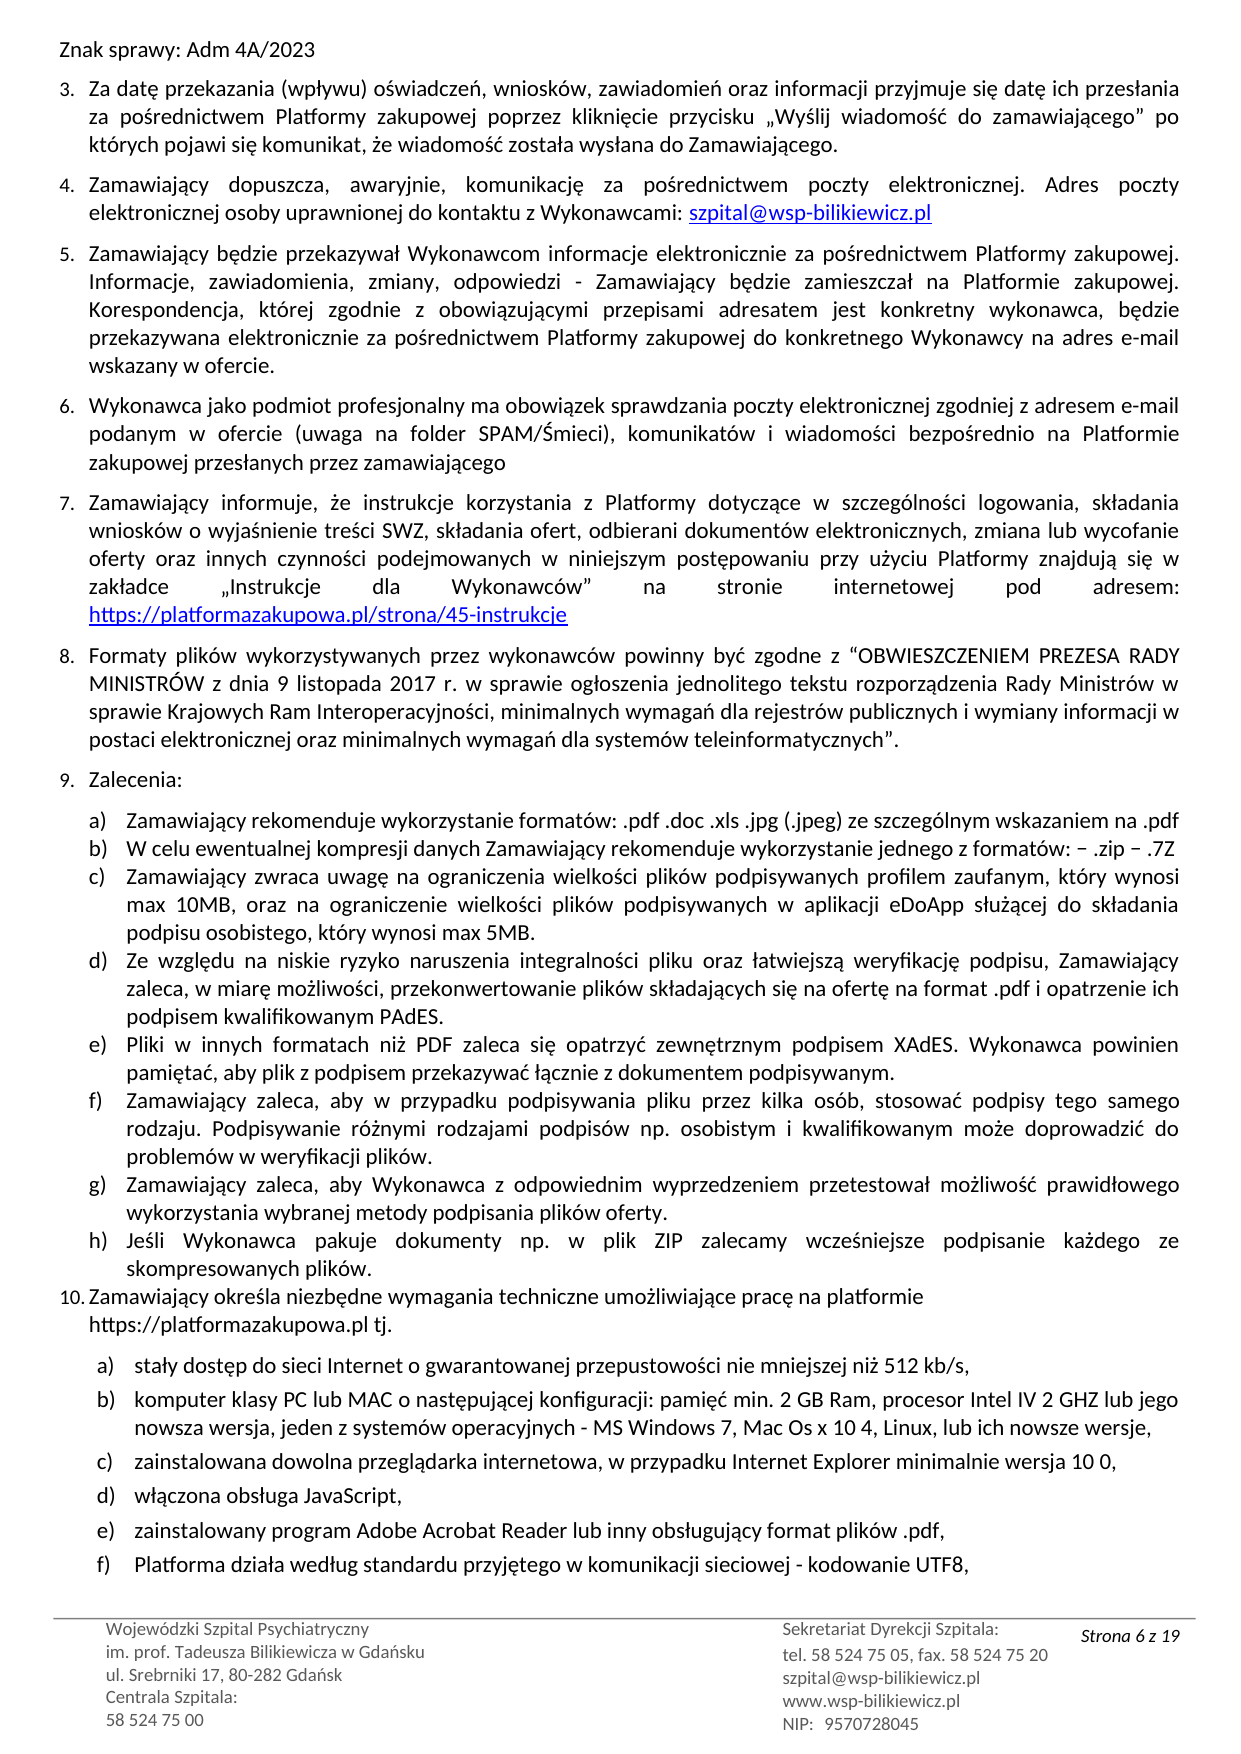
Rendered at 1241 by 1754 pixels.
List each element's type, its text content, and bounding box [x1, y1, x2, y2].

list Jeśli Wykonawca pakuje dokumenty np. w plik ZIP zalecamy wcześniejsze podpisanie każdego ze skompresowanych plików. [89, 1226, 1181, 1282]
list zainstalowana dowolna przeglądarka internetowa, w przypadku Internet Explorer minimalnie wersja 10 0, [97, 1447, 1181, 1475]
list Zamawiający informuje, że instrukcje korzystania z Platformy dotyczące w szczególności logowania, składania wniosków o wyjaśnienie treści SWZ, składania ofert, odbierani dokumentów elektronicznych, zmiana lub wycofanie oferty oraz innych czynności podejmowanych w niniejszym postępowaniu przy użyciu Platformy znajdują się w zakładce „Instrukcje dla Wykonawców” na stronie internetowej pod adresem: https://platformazakupowa.pl/strona/45-instrukcje [59, 488, 1181, 628]
list Za datę przekazania (wpływu) oświadczeń, wniosków, zawiadomień oraz informacji przyjmuje się datę ich przesłania za pośrednictwem Platformy zakupowej poprzez kliknięcie przycisku „Wyślij wiadomość do zamawiającego” po których pojawi się komunikat, że wiadomość została wysłana do Zamawiającego. [59, 74, 1181, 158]
list Formaty plików wykorzystywanych przez wykonawców powinny być zgodne z “OBWIESZCZENIEM PREZESA RADY MINISTRÓW z dnia 9 listopada 2017 r. w sprawie ogłoszenia jednolitego tekstu rozporządzenia Rady Ministrów w sprawie Krajowych Ram Interoperacyjności, minimalnych wymagań dla rejestrów publicznych i wymiany informacji w postaci elektronicznej oraz minimalnych wymagań dla systemów teleinformatycznych”. [59, 641, 1181, 753]
list Zalecenia: [59, 765, 1181, 793]
list Zamawiający zaleca, aby w przypadku podpisywania pliku przez kilka osób, stosować podpisy tego samego rodzaju. Podpisywanie różnymi rodzajami podpisów np. osobistym i kwalifikowanym może doprowadzić do problemów w weryfikacji plików. [89, 1086, 1181, 1170]
list Zamawiający określa niezbędne wymagania techniczne umożliwiające pracę na platformie https://platformazakupowa.pl tj. [59, 1282, 1181, 1338]
list Zamawiający zwraca uwagę na ograniczenia wielkości plików podpisywanych profilem zaufanym, który wynosi max 10MB, oraz na ograniczenie wielkości plików podpisywanych w aplikacji eDoApp służącej do składania podpisu osobistego, który wynosi max 5MB. [89, 862, 1181, 946]
list Ze względu na niskie ryzyko naruszenia integralności pliku oraz łatwiejszą weryfikację podpisu, Zamawiający zaleca, w miarę możliwości, przekonwertowanie plików składających się na ofertę na format .pdf i opatrzenie ich podpisem kwalifikowanym PAdES. [89, 946, 1181, 1030]
list komputer klasy PC lub MAC o następującej konfiguracji: pamięć min. 2 GB Ram, procesor Intel IV 2 GHZ lub jego nowsza wersja, jeden z systemów operacyjnych - MS Windows 7, Mac Os x 10 4, Linux, lub ich nowsze wersje, [97, 1385, 1181, 1441]
list zainstalowany program Adobe Acrobat Reader lub inny obsługujący format plików .pdf, [97, 1516, 1181, 1544]
list stały dostęp do sieci Internet o gwarantowanej przepustowości nie mniejszej niż 512 kb/s, [97, 1351, 1181, 1379]
list Zamawiający dopuszcza, awaryjnie, komunikację za pośrednictwem poczty elektronicznej. Adres poczty elektronicznej osoby uprawnionej do kontaktu z Wykonawcami: szpital@wsp-bilikiewicz.pl [59, 170, 1181, 226]
list Zamawiający zaleca, aby Wykonawca z odpowiednim wyprzedzeniem przetestował możliwość prawidłowego wykorzystania wybranej metody podpisania plików oferty. [89, 1170, 1181, 1226]
list Platforma działa według standardu przyjętego w komunikacji sieciowej - kodowanie UTF8, [97, 1550, 1181, 1578]
list Zamawiający będzie przekazywał Wykonawcom informacje elektronicznie za pośrednictwem Platformy zakupowej. Informacje, zawiadomienia, zmiany, odpowiedzi - Zamawiający będzie zamieszczał na Platformie zakupowej. Korespondencja, której zgodnie z obowiązującymi przepisami adresatem jest konkretny wykonawca, będzie przekazywana elektronicznie za pośrednictwem Platformy zakupowej do konkretnego Wykonawcy na adres e-mail wskazany w ofercie. [59, 239, 1181, 379]
list Pliki w innych formatach niż PDF zaleca się opatrzyć zewnętrznym podpisem XAdES. Wykonawca powinien pamiętać, aby plik z podpisem przekazywać łącznie z dokumentem podpisywanym. [89, 1030, 1181, 1086]
list Wykonawca jako podmiot profesjonalny ma obowiązek sprawdzania poczty elektronicznej zgodniej z adresem e-mail podanym w ofercie (uwaga na folder SPAM/Śmieci), komunikatów i wiadomości bezpośrednio na Platformie zakupowej przesłanych przez zamawiającego [59, 392, 1181, 476]
list włączona obsługa JavaScript, [97, 1482, 1181, 1509]
list Zamawiający rekomenduje wykorzystanie formatów: .pdf .doc .xls .jpg (.jpeg) ze szczególnym wskazaniem na .pdf [89, 806, 1181, 834]
list W celu ewentualnej kompresji danych Zamawiający rekomenduje wykorzystanie jednego z formatów: − .zip − .7Z [89, 834, 1181, 862]
